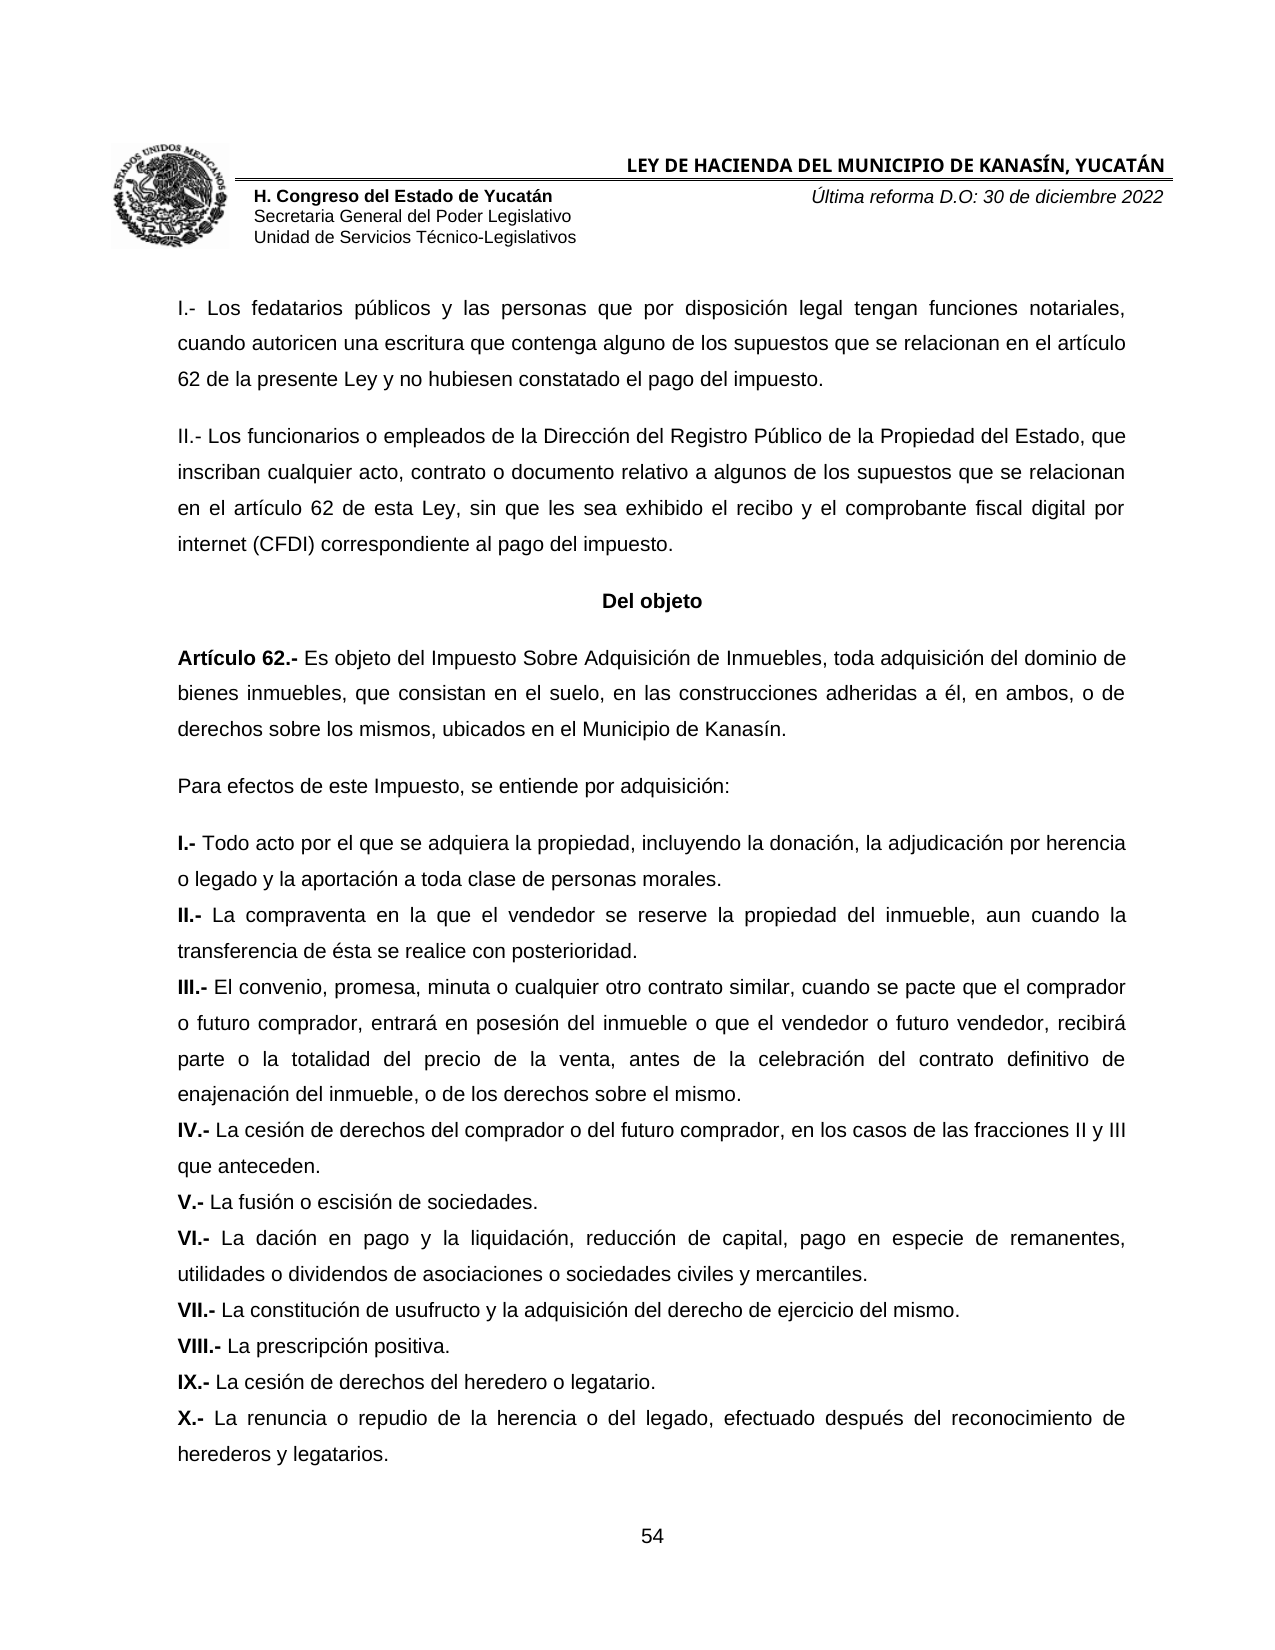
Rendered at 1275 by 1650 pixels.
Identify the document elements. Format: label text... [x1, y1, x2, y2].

text VII.- La constitución de usufructo y la adquisición del derecho de ejercicio del mismo. [177, 1298, 1127, 1322]
text Artículo 62.- Es objeto del Impuesto Sobre Adquisición de Inmuebles, toda adquisición del dominio de bienes inmuebles, que consistan en el suelo, en las construcciones adheridas a él, en ambos, o de derechos sobre los mismos, ubicados en el Municipio de Kanasín. [177, 645, 1127, 741]
text Para efectos de este Impuesto, se entiende por adquisición: [177, 774, 1127, 798]
text I.- Los fedatarios públicos y las personas que por disposición legal tengan funciones notariales, cuando autoricen una escritura que contenga alguno de los supuestos que se relacionan en el artículo 62 de la presente Ley y no hubiesen constatado el pago del impuesto. [177, 295, 1127, 391]
text II.- Los funcionarios o empleados de la Dirección del Registro Público de la Propiedad del Estado, que inscriban cualquier acto, contrato o documento relativo a algunos de los supuestos que se relacionan en el artículo 62 de esta Ley, sin que les sea exhibido el recibo y el comprobante fiscal digital por internet (CFDI) correspondiente al pago del impuesto. [177, 424, 1127, 556]
text X.- La renuncia o repudio de la herencia o del legado, efectuado después del reconocimiento de herederos y legatarios. [177, 1406, 1127, 1466]
text Del objeto [177, 588, 1127, 612]
text V.- La fusión o escisión de sociedades. [177, 1190, 1127, 1214]
text VIII.- La prescripción positiva. [177, 1334, 1127, 1358]
text I.- Todo acto por el que se adquiera la propiedad, incluyendo la donación, la adjudicación por herencia o legado y la aportación a toda clase de personas morales. [177, 831, 1127, 891]
text IX.- La cesión de derechos del heredero o legatario. [177, 1370, 1127, 1394]
text III.- El convenio, promesa, minuta o cualquier otro contrato similar, cuando se pacte que el comprador o futuro comprador, entrará en posesión del inmueble o que el vendedor o futuro vendedor, recibirá parte o la totalidad del precio de la venta, antes de la celebración del contrato definitivo de enajenación del inmueble, o de los derechos sobre el mismo. [177, 974, 1127, 1106]
text VI.- La dación en pago y la liquidación, reducción de capital, pago en especie de remanentes, utilidades o dividendos de asociaciones o sociedades civiles y mercantiles. [177, 1226, 1127, 1286]
text IV.- La cesión de derechos del comprador o del futuro comprador, en los casos de las fracciones II y III que anteceden. [177, 1118, 1127, 1178]
text II.- La compraventa en la que el vendedor se reserve la propiedad del inmueble, aun cuando la transferencia de ésta se realice con posterioridad. [177, 903, 1127, 962]
